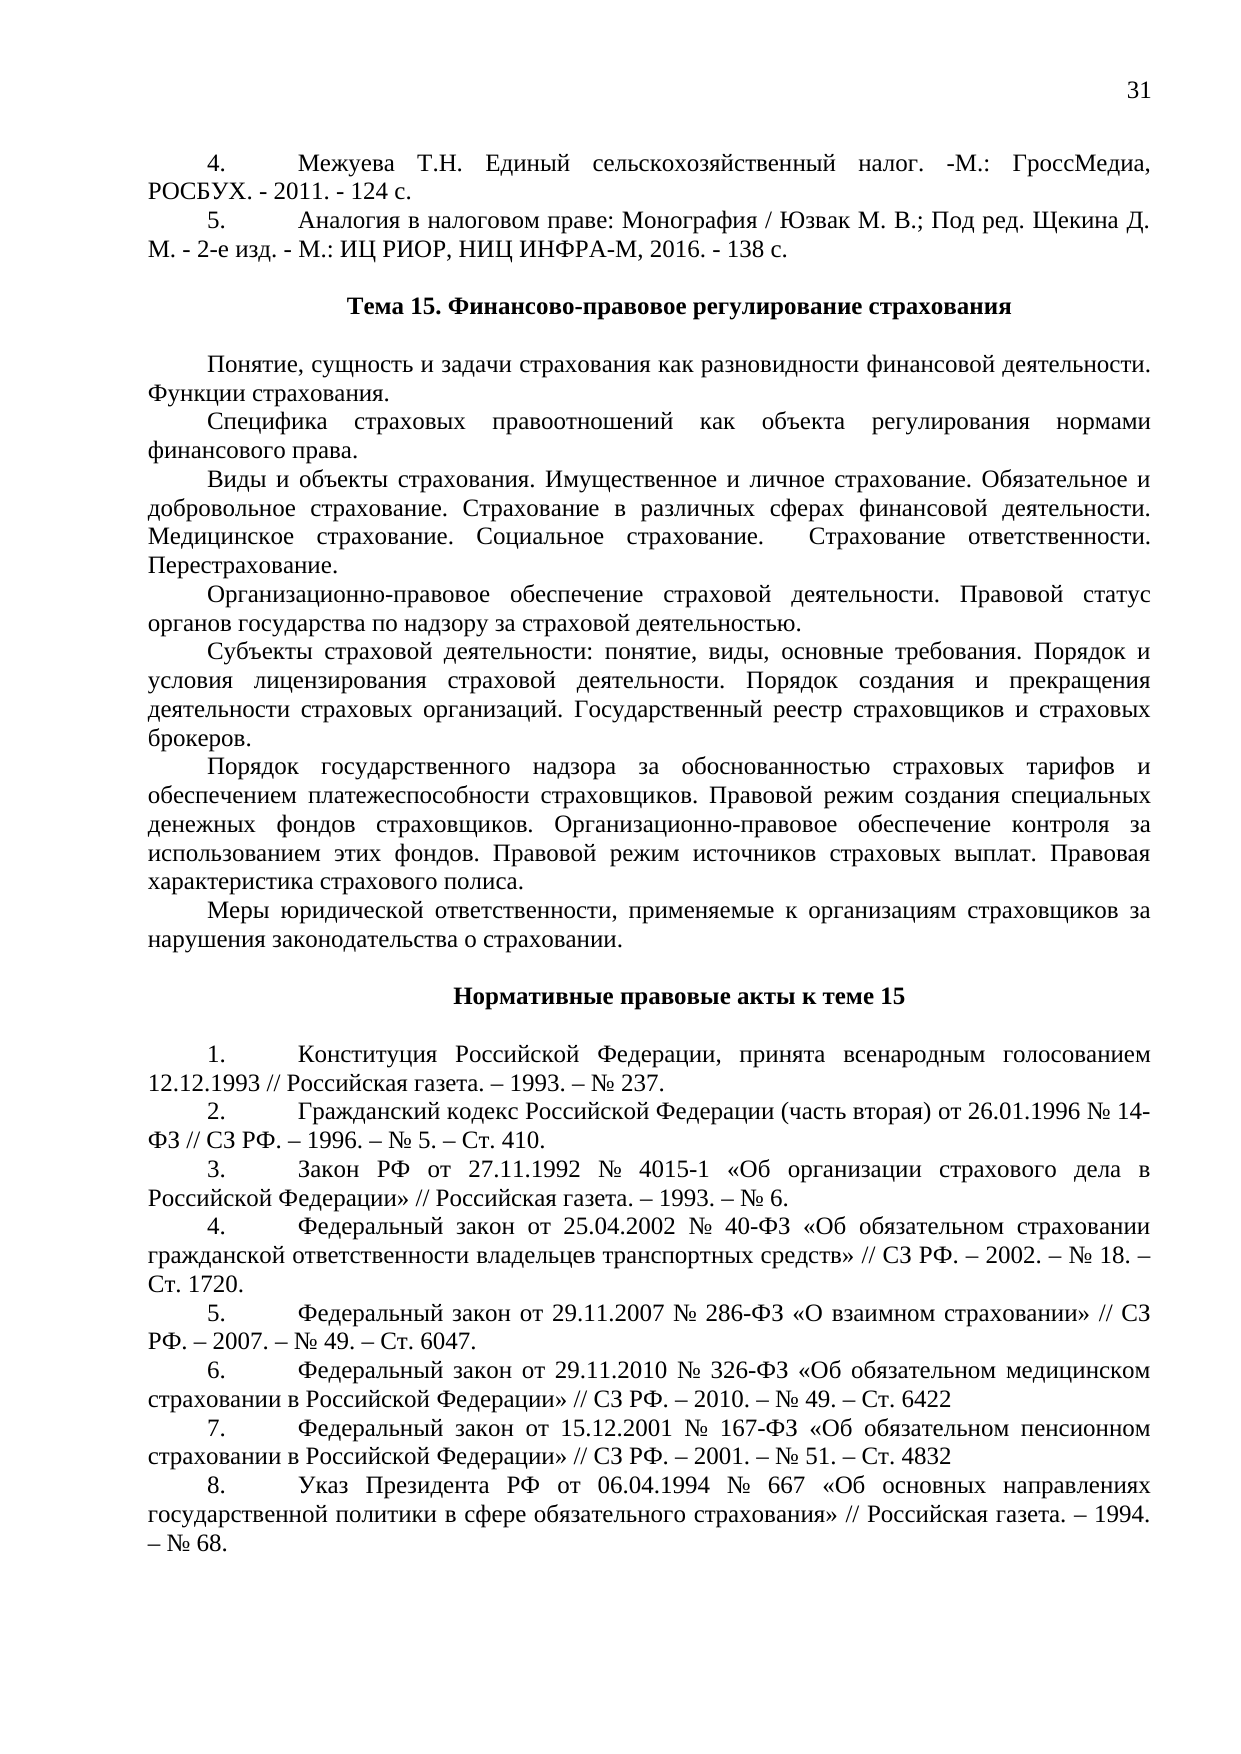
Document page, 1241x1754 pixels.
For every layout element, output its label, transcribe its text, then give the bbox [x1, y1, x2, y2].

text 2. Гражданский кодекс Российской Федерации (часть вторая) от 26.01.1996 № 14-ФЗ // СЗ РФ. – 1996. – № 5. – Ст. 410. [148, 1096, 1152, 1154]
text 7. Федеральный закон от 15.12.2001 № 167-ФЗ «Об обязательном пенсионном страховании в Российской Федерации» // СЗ РФ. – 2001. – № 51. – Ст. 4832 [148, 1413, 1152, 1470]
text Порядок государственного надзора за обоснованностью страховых тарифов и обеспечением платежеспособности страховщиков. Правовой режим создания специальных денежных фондов страховщиков. Организационно-правовое обеспечение контроля за использованием этих фондов. Правовой режим источников страховых выплат. Правовая характеристика страхового полиса. [148, 751, 1152, 895]
text Тема 15. Финансово-правовое регулирование страхования [148, 291, 1152, 320]
text 4. Федеральный закон от 25.04.2002 № 40-ФЗ «Об обязательном страховании гражданской ответственности владельцев транспортных средств» // СЗ РФ. – 2002. – № 18. – Ст. 1720. [148, 1211, 1152, 1298]
text Нормативные правовые акты к теме 15 [148, 981, 1152, 1010]
text Виды и объекты страхования. Имущественное и личное страхование. Обязательное и добровольное страхование. Страхование в различных сферах финансовой деятельности. Медицинское страхование. Социальное страхование. Страхование ответственности. Перестрахование. [148, 464, 1152, 579]
text Понятие, сущность и задачи страхования как разновидности финансовой деятельности. Функции страхования. [148, 349, 1152, 406]
text Меры юридической ответственности, применяемые к организациям страховщиков за нарушения законодательства о страховании. [148, 895, 1152, 953]
text 8. Указ Президента РФ от 06.04.1994 № 667 «Об основных направлениях государственной политики в сфере обязательного страхования» // Российская газета. – 1994. – № 68. [148, 1470, 1152, 1556]
text Специфика страховых правоотношений как объекта регулирования нормами финансового права. [148, 406, 1152, 464]
text 5. Аналогия в налоговом праве: Монография / Юзвак М. В.; Под ред. Щекина Д. М. - 2-е изд. - М.: ИЦ РИОР, НИЦ ИНФРА-М, 2016. - 138 с. [148, 205, 1152, 263]
text 1. Конституция Российской Федерации, принята всенародным голосованием 12.12.1993 // Российская газета. – 1993. – № 237. [148, 1039, 1152, 1096]
text Организационно-правовое обеспечение страховой деятельности. Правовой статус органов государства по надзору за страховой деятельностью. [148, 579, 1152, 636]
text Субъекты страховой деятельности: понятие, виды, основные требования. Порядок и условия лицензирования страховой деятельности. Порядок создания и прекращения деятельности страховых организаций. Государственный реестр страховщиков и страховых брокеров. [148, 636, 1152, 751]
text 6. Федеральный закон от 29.11.2010 № 326-ФЗ «Об обязательном медицинском страховании в Российской Федерации» // СЗ РФ. – 2010. – № 49. – Ст. 6422 [148, 1355, 1152, 1413]
text 5. Федеральный закон от 29.11.2007 № 286-ФЗ «О взаимном страховании» // СЗ РФ. – 2007. – № 49. – Ст. 6047. [148, 1298, 1152, 1355]
text 4. Межуева Т.Н. Единый сельскохозяйственный налог. -М.: ГроссМедиа, РОСБУХ. - 2011. - 124 с. [148, 148, 1152, 205]
text 3. Закон РФ от 27.11.1992 № 4015-1 «Об организации страхового дела в Российской Федерации» // Российская газета. – 1993. – № 6. [148, 1154, 1152, 1211]
